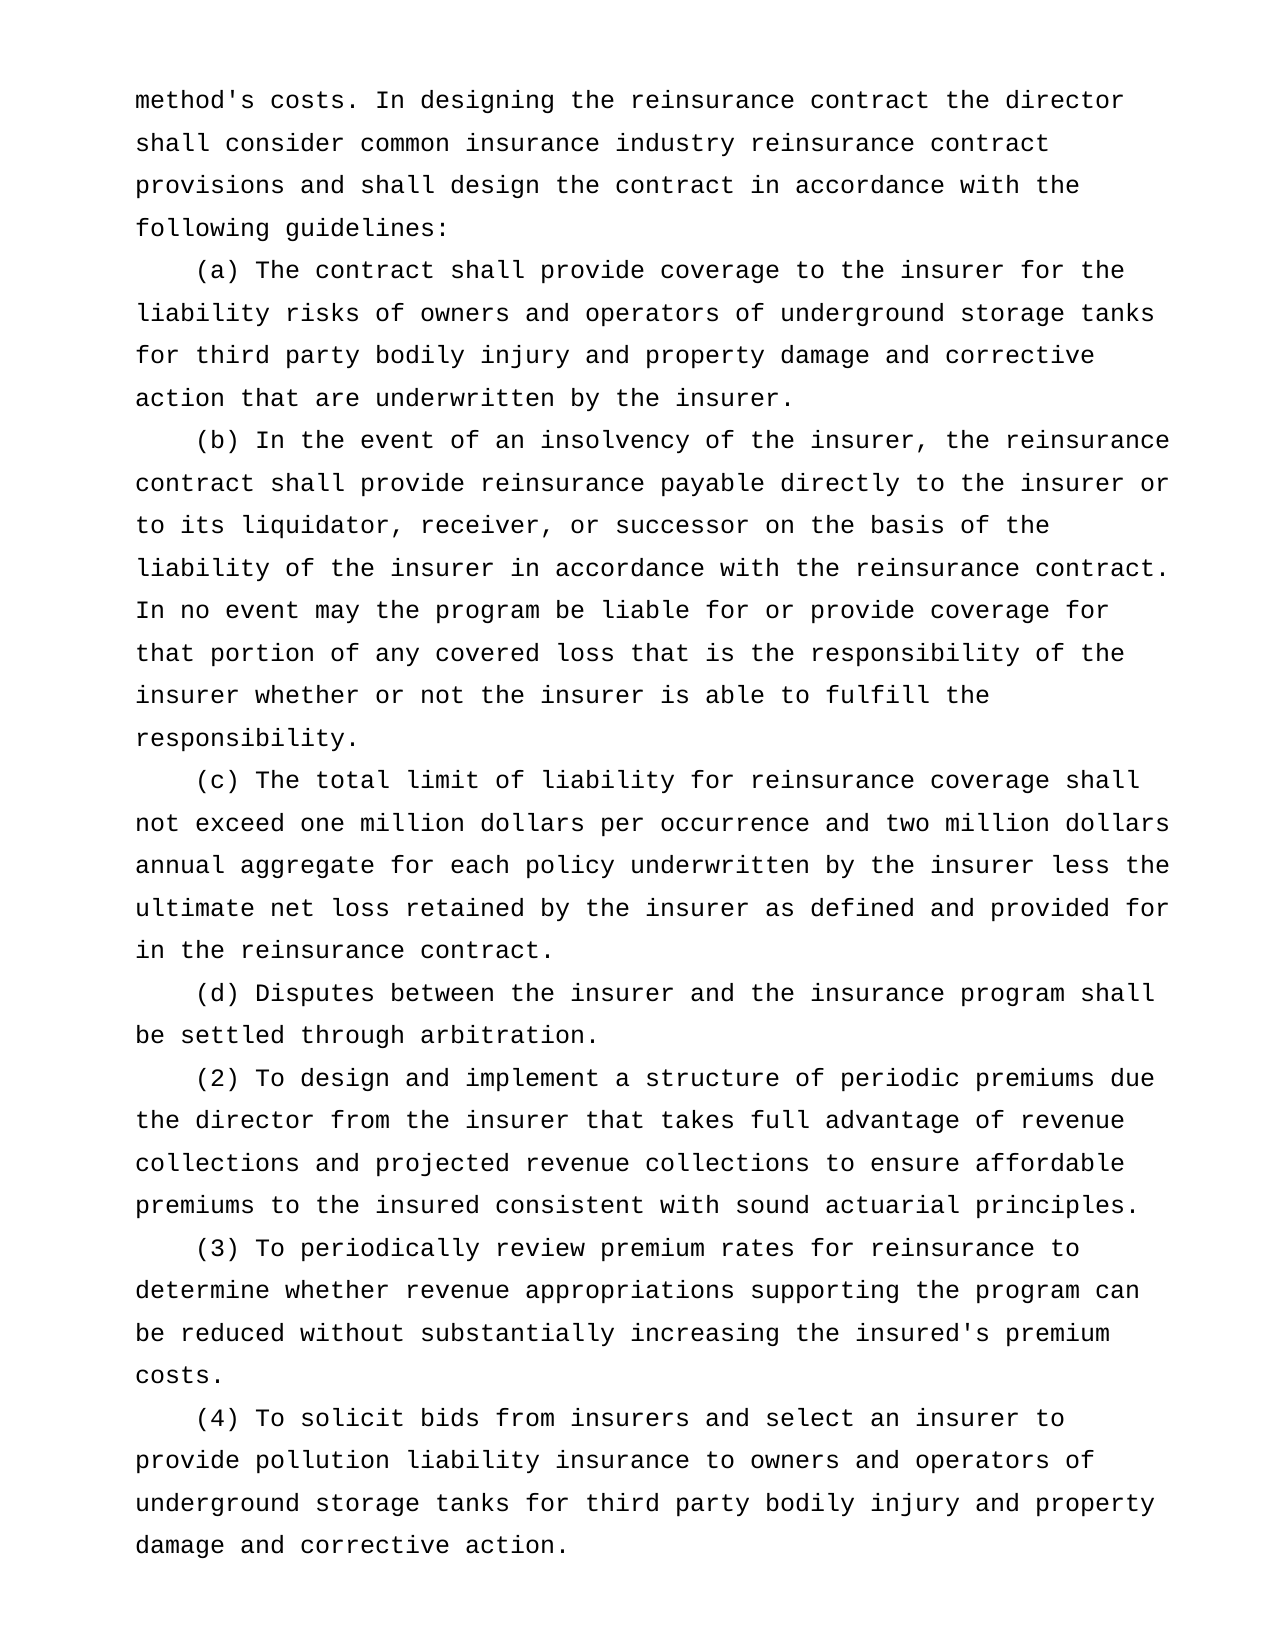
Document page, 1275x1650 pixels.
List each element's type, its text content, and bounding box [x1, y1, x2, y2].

text (2) To design and implement a structure of periodic premiums due the director from the insurer that takes full advantage of revenue collections and projected revenue collections to ensure affordable premiums to the insured consistent with sound actuarial principles. [135, 1052, 1170, 1222]
text (3) To periodically review premium rates for reinsurance to determine whether revenue appropriations supporting the program can be reduced without substantially increasing the insured's premium costs. [135, 1222, 1170, 1392]
text (c) The total limit of liability for reinsurance coverage shall not exceed one million dollars per occurrence and two million dollars annual aggregate for each policy underwritten by the insurer less the ultimate net loss retained by the insurer as defined and provided for in the reinsurance contract. [135, 755, 1170, 967]
text (a) The contract shall provide coverage to the insurer for the liability risks of owners and operators of underground storage tanks for third party bodily injury and property damage and corrective action that are underwritten by the insurer. [135, 245, 1170, 415]
text (d) Disputes between the insurer and the insurance program shall be settled through arbitration. [135, 967, 1170, 1052]
text (b) In the event of an insolvency of the insurer, the reinsurance contract shall provide reinsurance payable directly to the insurer or to its liquidator, receiver, or successor on the basis of the liability of the insurer in accordance with the reinsurance contract. In no event may the program be liable for or provide coverage for that portion of any covered loss that is the responsibility of the insurer whether or not the insurer is able to fulfill the responsibility. [135, 415, 1170, 755]
text (4) To solicit bids from insurers and select an insurer to provide pollution liability insurance to owners and operators of underground storage tanks for third party bodily injury and property damage and corrective action. [135, 1392, 1170, 1562]
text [135, 75, 1170, 245]
